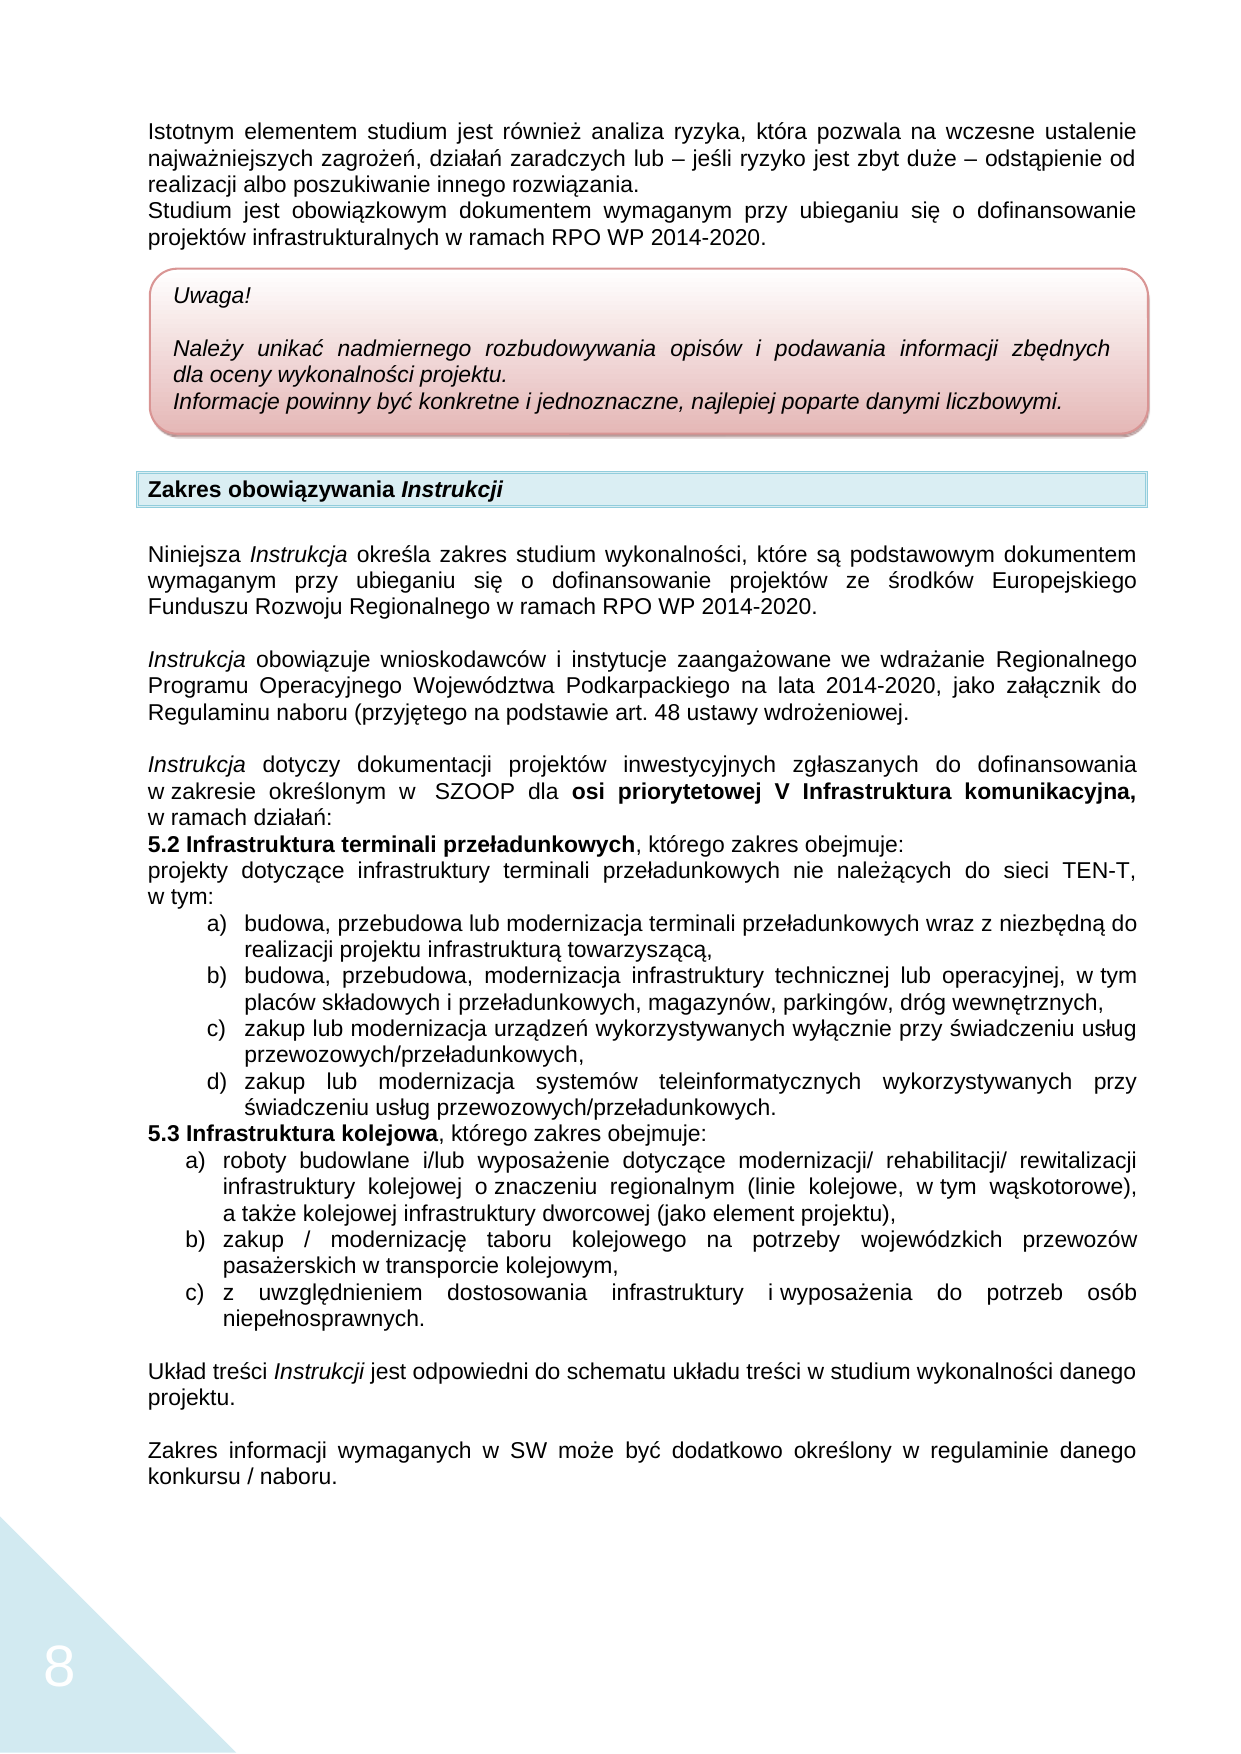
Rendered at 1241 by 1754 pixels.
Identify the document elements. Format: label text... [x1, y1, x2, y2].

list zakup lub modernizacja systemów teleinformatycznych wykorzystywanych przy świadczeniu usług przewozowych/przeładunkowych. [207, 1068, 1137, 1120]
subtitle Zakres obowiązywania Instrukcji [139, 474, 1145, 505]
text Zakres informacji wymaganych w SW może być dodatkowo określony w regulaminie danego konkursu / naboru. [148, 1437, 1137, 1489]
text Niniejsza Instrukcja określa zakres studium wykonalności, które są podstawowym dokumentem wymaganym przy ubieganiu się o dofinansowanie projektów ze środków Europejskiego Funduszu Rozwoju Regionalnego w ramach RPO WP 2014-2020. [148, 541, 1137, 620]
list budowa, przebudowa lub modernizacja terminali przeładunkowych wraz z niezbędną do realizacji projektu infrastrukturą towarzyszącą, [207, 909, 1137, 962]
text 5.2 Infrastruktura terminali przeładunkowych, którego zakres obejmuje: [148, 831, 1137, 857]
list budowa, przebudowa, modernizacja infrastruktury technicznej lub operacyjnej, w tym placów składowych i przeładunkowych, magazynów, parkingów, dróg wewnętrznych, [207, 962, 1137, 1015]
text Instrukcja obowiązuje wnioskodawców i instytucje zaangażowane we wdrażanie Regionalnego Programu Operacyjnego Województwa Podkarpackiego na lata 2014-2020, jako załącznik do Regulaminu naboru (przyjętego na podstawie art. 48 ustawy wdrożeniowej. [148, 646, 1137, 725]
list roboty budowlane i/lub wyposażenie dotyczące modernizacji/ rehabilitacji/ rewitalizacji infrastruktury kolejowej o znaczeniu regionalnym (linie kolejowe, w tym wąskotorowe), a także kolejowej infrastruktury dworcowej (jako element projektu), [185, 1147, 1137, 1226]
list z uwzględnieniem dostosowania infrastruktury i wyposażenia do potrzeb osób niepełnosprawnych. [185, 1278, 1137, 1331]
text Istotnym elementem studium jest również analiza ryzyka, która pozwala na wczesne ustalenie najważniejszych zagrożeń, działań zaradczych lub – jeśli ryzyko jest zbyt duże – odstąpienie od realizacji albo poszukiwanie innego rozwiązania. [148, 118, 1137, 197]
text Instrukcja dotyczy dokumentacji projektów inwestycyjnych zgłaszanych do dofinansowania w zakresie określonym w SZOOP dla osi priorytetowej V Infrastruktura komunikacyjna, w ramach działań: [148, 751, 1137, 831]
text Układ treści Instrukcji jest odpowiedni do schematu układu treści w studium wykonalności danego projektu. [148, 1358, 1137, 1410]
list zakup lub modernizacja urządzeń wykorzystywanych wyłącznie przy świadczeniu usług przewozowych/przeładunkowych, [207, 1015, 1137, 1068]
list zakup / modernizację taboru kolejowego na potrzeby wojewódzkich przewozów pasażerskich w transporcie kolejowym, [185, 1226, 1137, 1278]
text projekty dotyczące infrastruktury terminali przeładunkowych nie należących do sieci TEN-T, w tym: [148, 857, 1137, 909]
text Studium jest obowiązkowym dokumentem wymaganym przy ubieganiu się o dofinansowanie projektów infrastrukturalnych w ramach RPO WP 2014-2020. [148, 197, 1137, 250]
text 5.3 Infrastruktura kolejowa, którego zakres obejmuje: [148, 1120, 1137, 1147]
